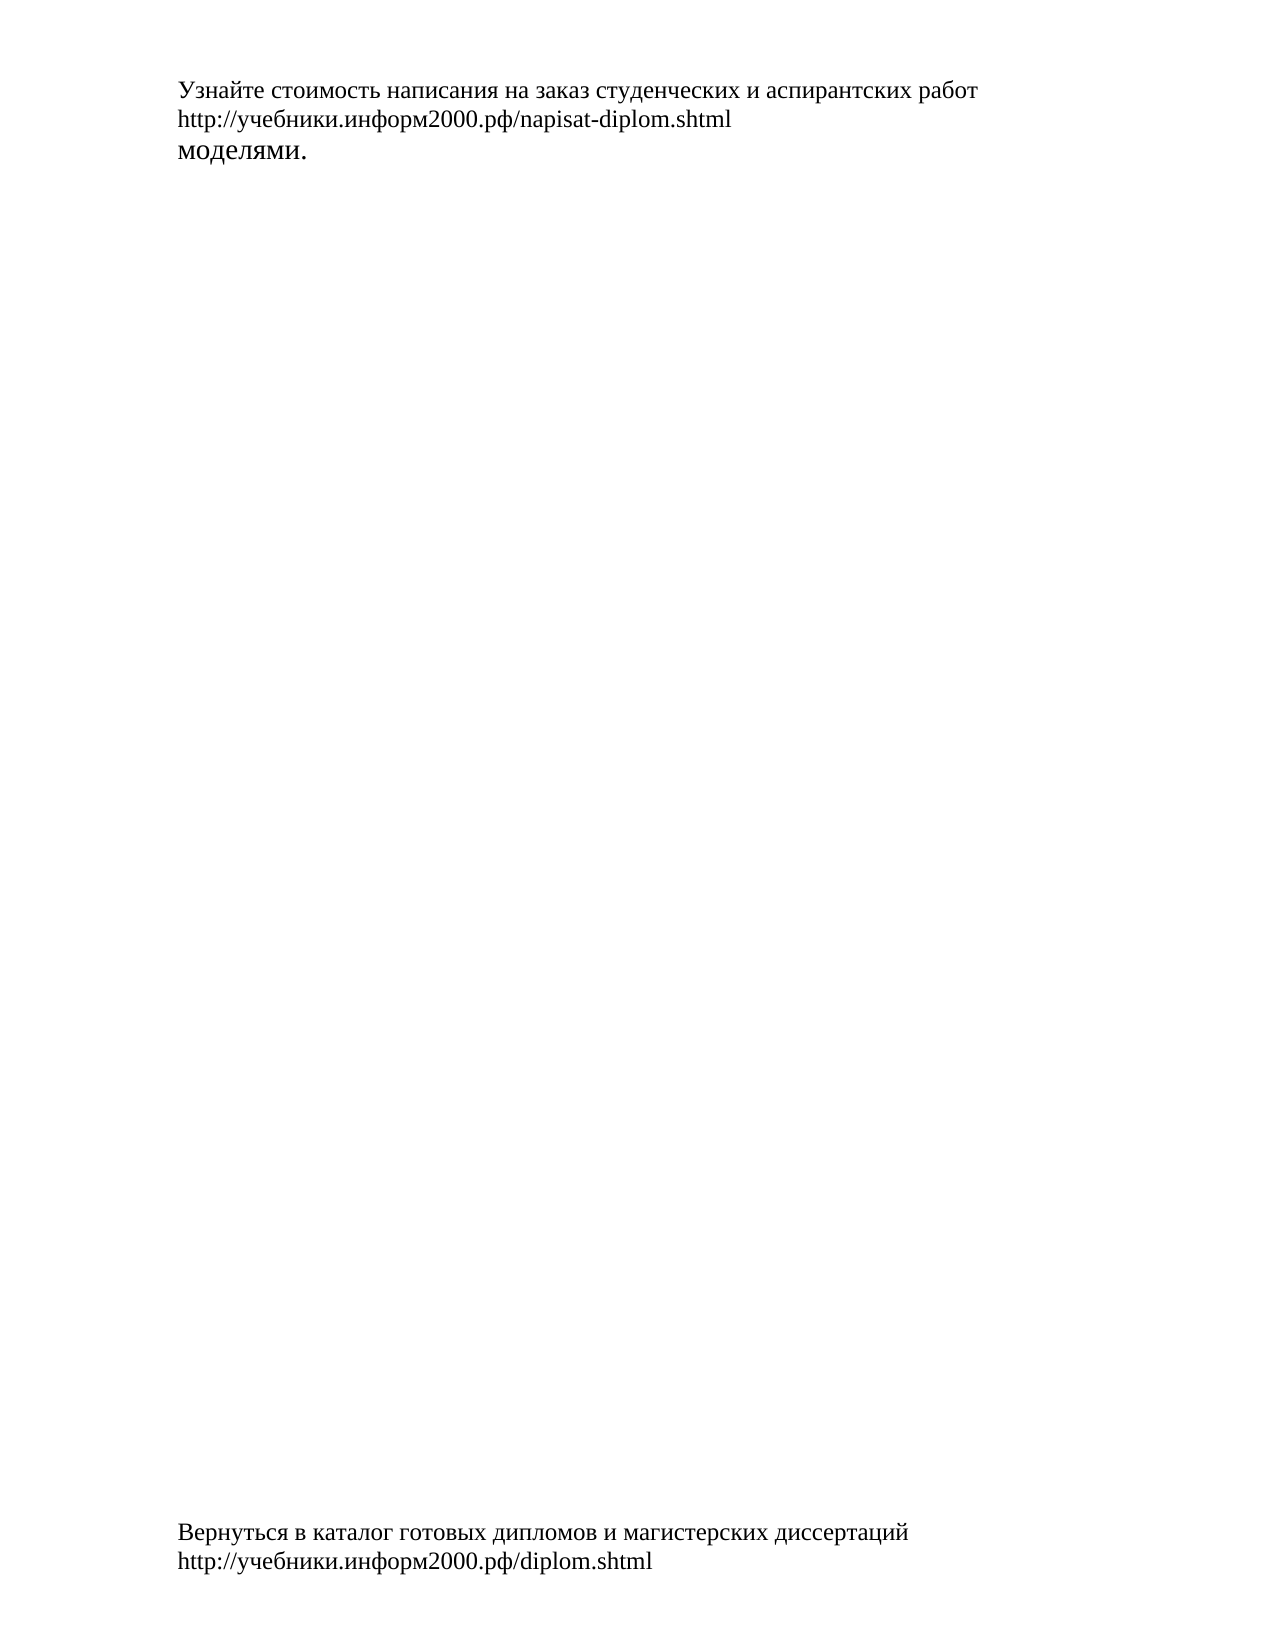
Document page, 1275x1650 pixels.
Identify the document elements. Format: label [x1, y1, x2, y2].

text [177, 132, 1186, 166]
